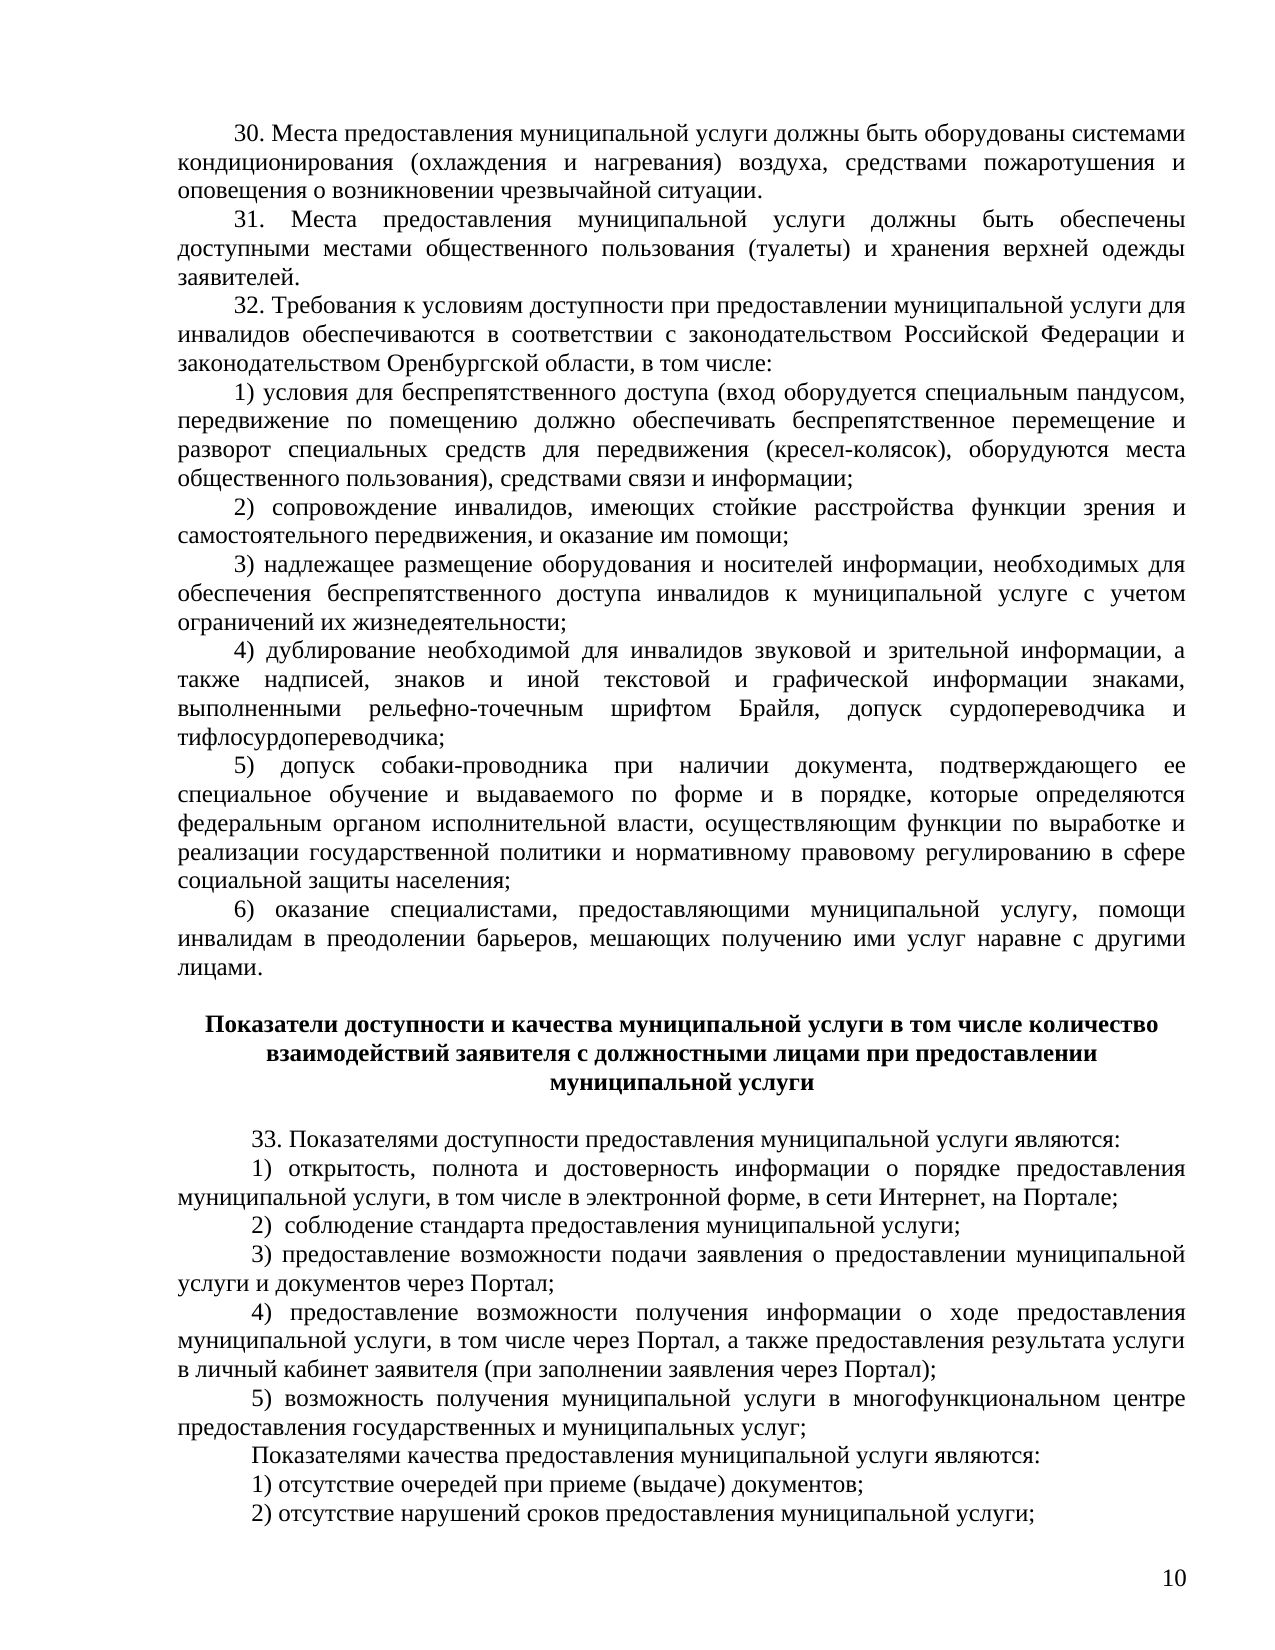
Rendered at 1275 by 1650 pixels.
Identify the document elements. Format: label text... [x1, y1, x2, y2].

text 3) предоставление возможности подачи заявления о предоставлении муниципальной услуги и документов через Портал; [177, 1239, 1186, 1297]
text 32. Требования к условиям доступности при предоставлении муниципальной услуги для инвалидов обеспечиваются в соответствии с законодательством Российской Федерации и законодательством Оренбургской области, в том числе: [177, 291, 1186, 377]
text 1) условия для беспрепятственного доступа (вход оборудуется специальным пандусом, передвижение по помещению должно обеспечивать беспрепятственное перемещение и разворот специальных средств для передвижения (кресел-колясок), оборудуются места общественного пользования), средствами связи и информации; [177, 377, 1186, 492]
text 6) оказание специалистами, предоставляющими муниципальной услугу, помощи инвалидам в преодолении барьеров, мешающих получению ими услуг наравне с другими лицами. [177, 894, 1186, 981]
text 31. Места предоставления муниципальной услуги должны быть обеспечены доступными местами общественного пользования (туалеты) и хранения верхней одежды заявителей. [177, 204, 1186, 291]
text 4) предоставление возможности получения информации о ходе предоставления муниципальной услуги, в том числе через Портал, а также предоставления результата услуги в личный кабинет заявителя (при заполнении заявления через Портал); [177, 1297, 1186, 1383]
text 5) возможность получения муниципальной услуги в многофункциональном центре предоставления государственных и муниципальных услуг; [177, 1383, 1186, 1441]
text 1) открытость, полнота и достоверность информации о порядке предоставления муниципальной услуги, в том числе в электронной форме, в сети Интернет, на Портале; [177, 1153, 1186, 1211]
text Показатели доступности и качества муниципальной услуги в том числе количество взаимодействий заявителя с должностными лицами при предоставлении муниципальной услуги [177, 1009, 1186, 1096]
text 5) допуск собаки-проводника при наличии документа, подтверждающего ее специальное обучение и выдаваемого по форме и в порядке, которые определяются федеральным органом исполнительной власти, осуществляющим функции по выработке и реализации государственной политики и нормативному правовому регулированию в сфере социальной защиты населения; [177, 751, 1186, 894]
text 2) соблюдение стандарта предоставления муниципальной услуги; [177, 1211, 1186, 1239]
text 33. Показателями доступности предоставления муниципальной услуги являются: [177, 1124, 1186, 1153]
text 30. Места предоставления муниципальной услуги должны быть оборудованы системами кондиционирования (охлаждения и нагревания) воздуха, средствами пожаротушения и оповещения о возникновении чрезвычайной ситуации. [177, 118, 1186, 204]
text 1) отсутствие очередей при приеме (выдаче) документов; [177, 1469, 1186, 1498]
text 3) надлежащее размещение оборудования и носителей информации, необходимых для обеспечения беспрепятственного доступа инвалидов к муниципальной услуге с учетом ограничений их жизнедеятельности; [177, 549, 1186, 636]
text Показателями качества предоставления муниципальной услуги являются: [177, 1441, 1186, 1469]
text 2) сопровождение инвалидов, имеющих стойкие расстройства функции зрения и самостоятельного передвижения, и оказание им помощи; [177, 492, 1186, 549]
text 2) отсутствие нарушений сроков предоставления муниципальной услуги; [177, 1498, 1186, 1527]
text 4) дублирование необходимой для инвалидов звуковой и зрительной информации, а также надписей, знаков и иной текстовой и графической информации знаками, выполненными рельефно-точечным шрифтом Брайля, допуск сурдопереводчика и тифлосурдопереводчика; [177, 636, 1186, 751]
